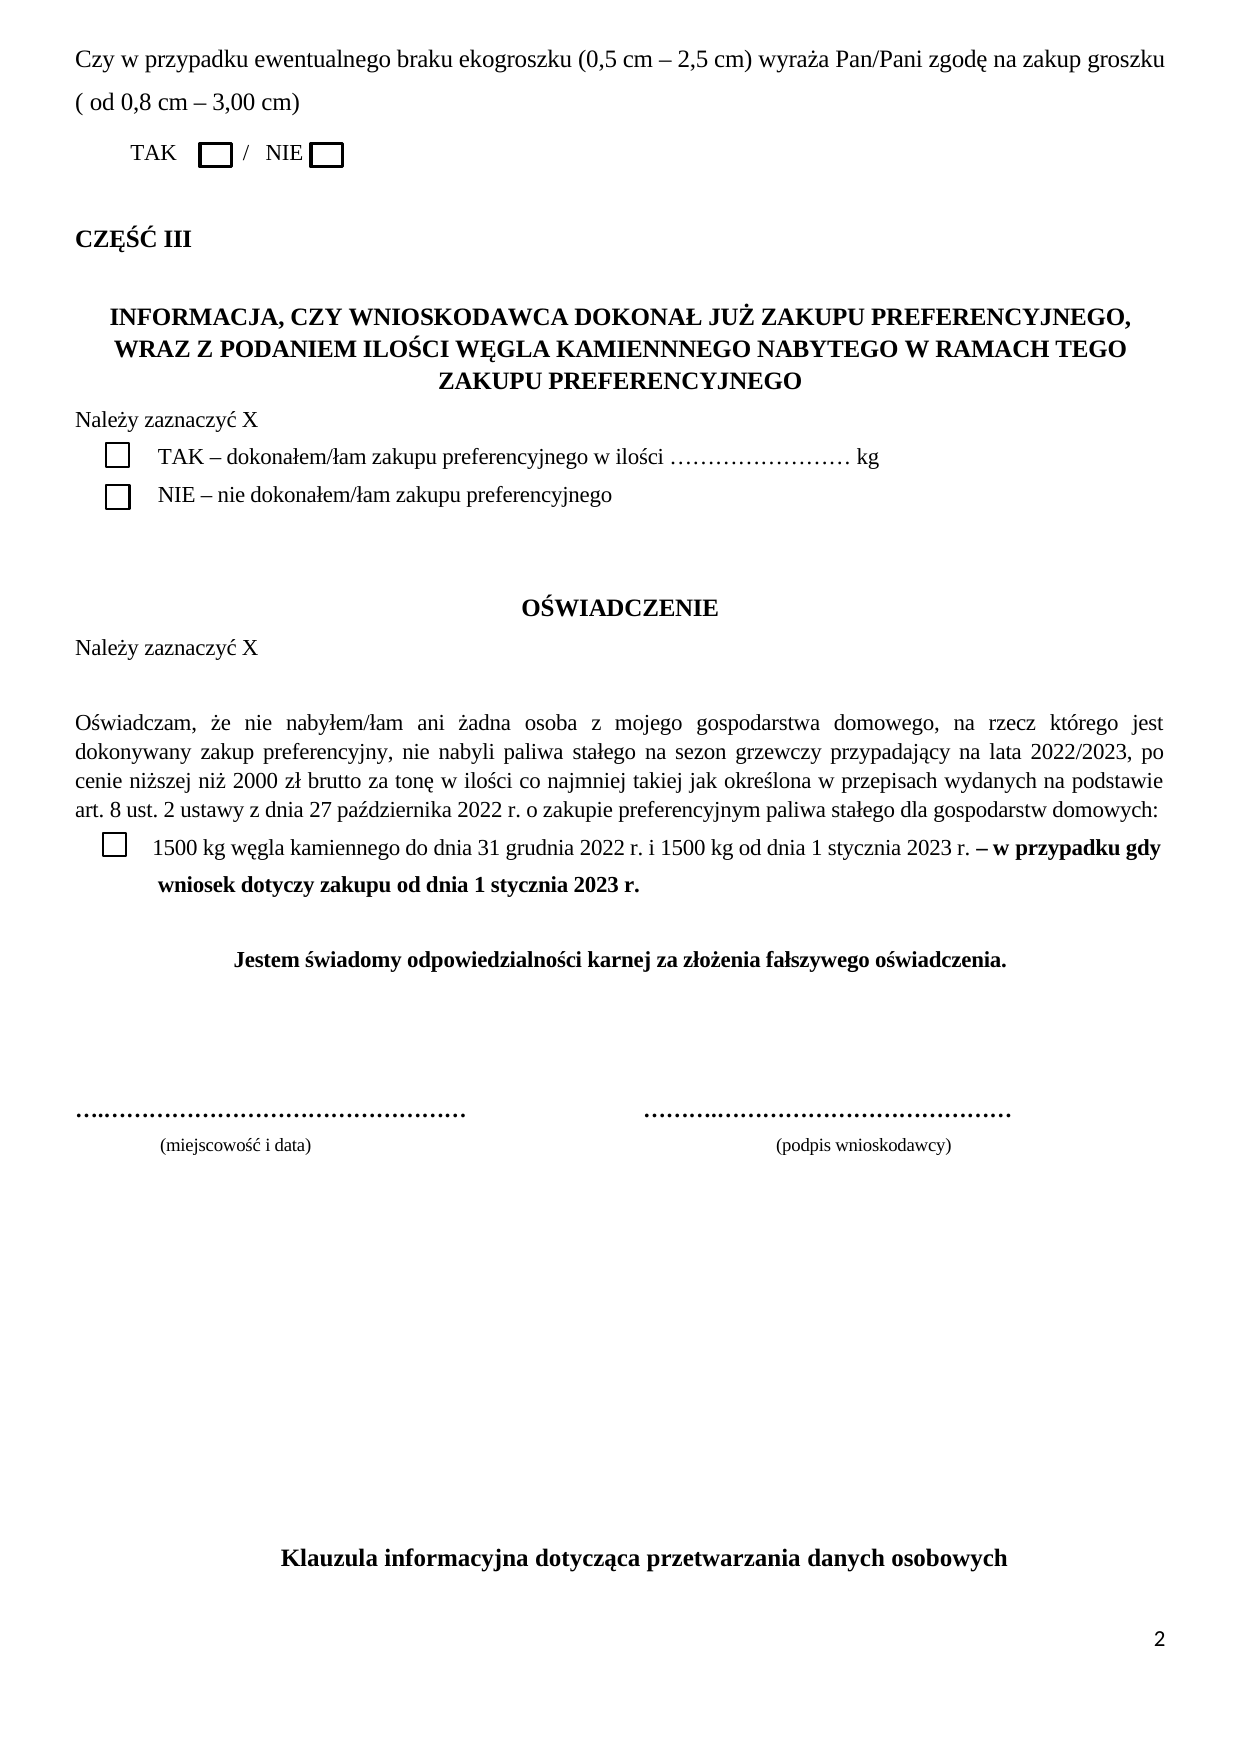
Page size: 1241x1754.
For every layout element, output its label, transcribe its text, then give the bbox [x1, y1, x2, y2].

text 1500 kg węgla kamiennego do dnia 31 grudnia 2022 r. i 1500 kg od dnia 1 stycznia 2023 r. – w przypadku gdy [75, 834, 1165, 860]
text OŚWIADCZENIE [75, 593, 1165, 622]
text TAK / NIE [75, 139, 1165, 165]
text CZĘŚĆ III [75, 224, 1165, 253]
text Oświadczam, że nie nabyłem/łam ani żadna osoba z mojego gospodarstwa domowego, na rzecz którego jest dokonywany zakup preferencyjny, nie nabyli paliwa stałego na sezon grzewczy przypadający na lata 2022/2023, po cenie niższej niż 2000 zł brutto za tonę w ilości co najmniej takiej jak określona w przepisach wydanych na podstawie art. 8 ust. 2 ustawy z dnia 27 października 2022 r. o zakupie preferencyjnym paliwa stałego dla gospodarstw domowych: [75, 709, 1165, 822]
text Klauzula informacyjna dotycząca przetwarzania danych osobowych [123, 1543, 1165, 1572]
text Czy w przypadku ewentualnego braku ekogroszku (0,5 cm – 2,5 cm) wyraża Pan/Pani zgodę na zakup groszku ( od 0,8 cm – 3,00 cm) [75, 44, 1165, 116]
text wniosek dotyczy zakupu od dnia 1 stycznia 2023 r. [75, 871, 1165, 897]
text ….………………………………………… ……….………………………………… [75, 1096, 1165, 1122]
text TAK – dokonałem/łam zakupu preferencyjnego w ilości …………………… kg [75, 443, 1165, 470]
text Należy zaznaczyć X [75, 406, 1165, 432]
text Jestem świadomy odpowiedzialności karnej za złożenia fałszywego oświadczenia. [75, 946, 1165, 972]
text NIE – nie dokonałem/łam zakupu preferencyjnego [75, 481, 1165, 507]
text Należy zaznaczyć X [75, 634, 1165, 660]
text INFORMACJA, CZY WNIOSKODAWCA DOKONAŁ JUŻ ZAKUPU PREFERENCYJNEGO, WRAZ Z PODANIEM ILOŚCI WĘGLA KAMIENNNEGO NABYTEGO W RAMACH TEGO ZAKUPU PREFERENCYJNEGO [75, 302, 1165, 394]
text (miejscowość i data) (podpis wnioskodawcy) [75, 1134, 1165, 1155]
